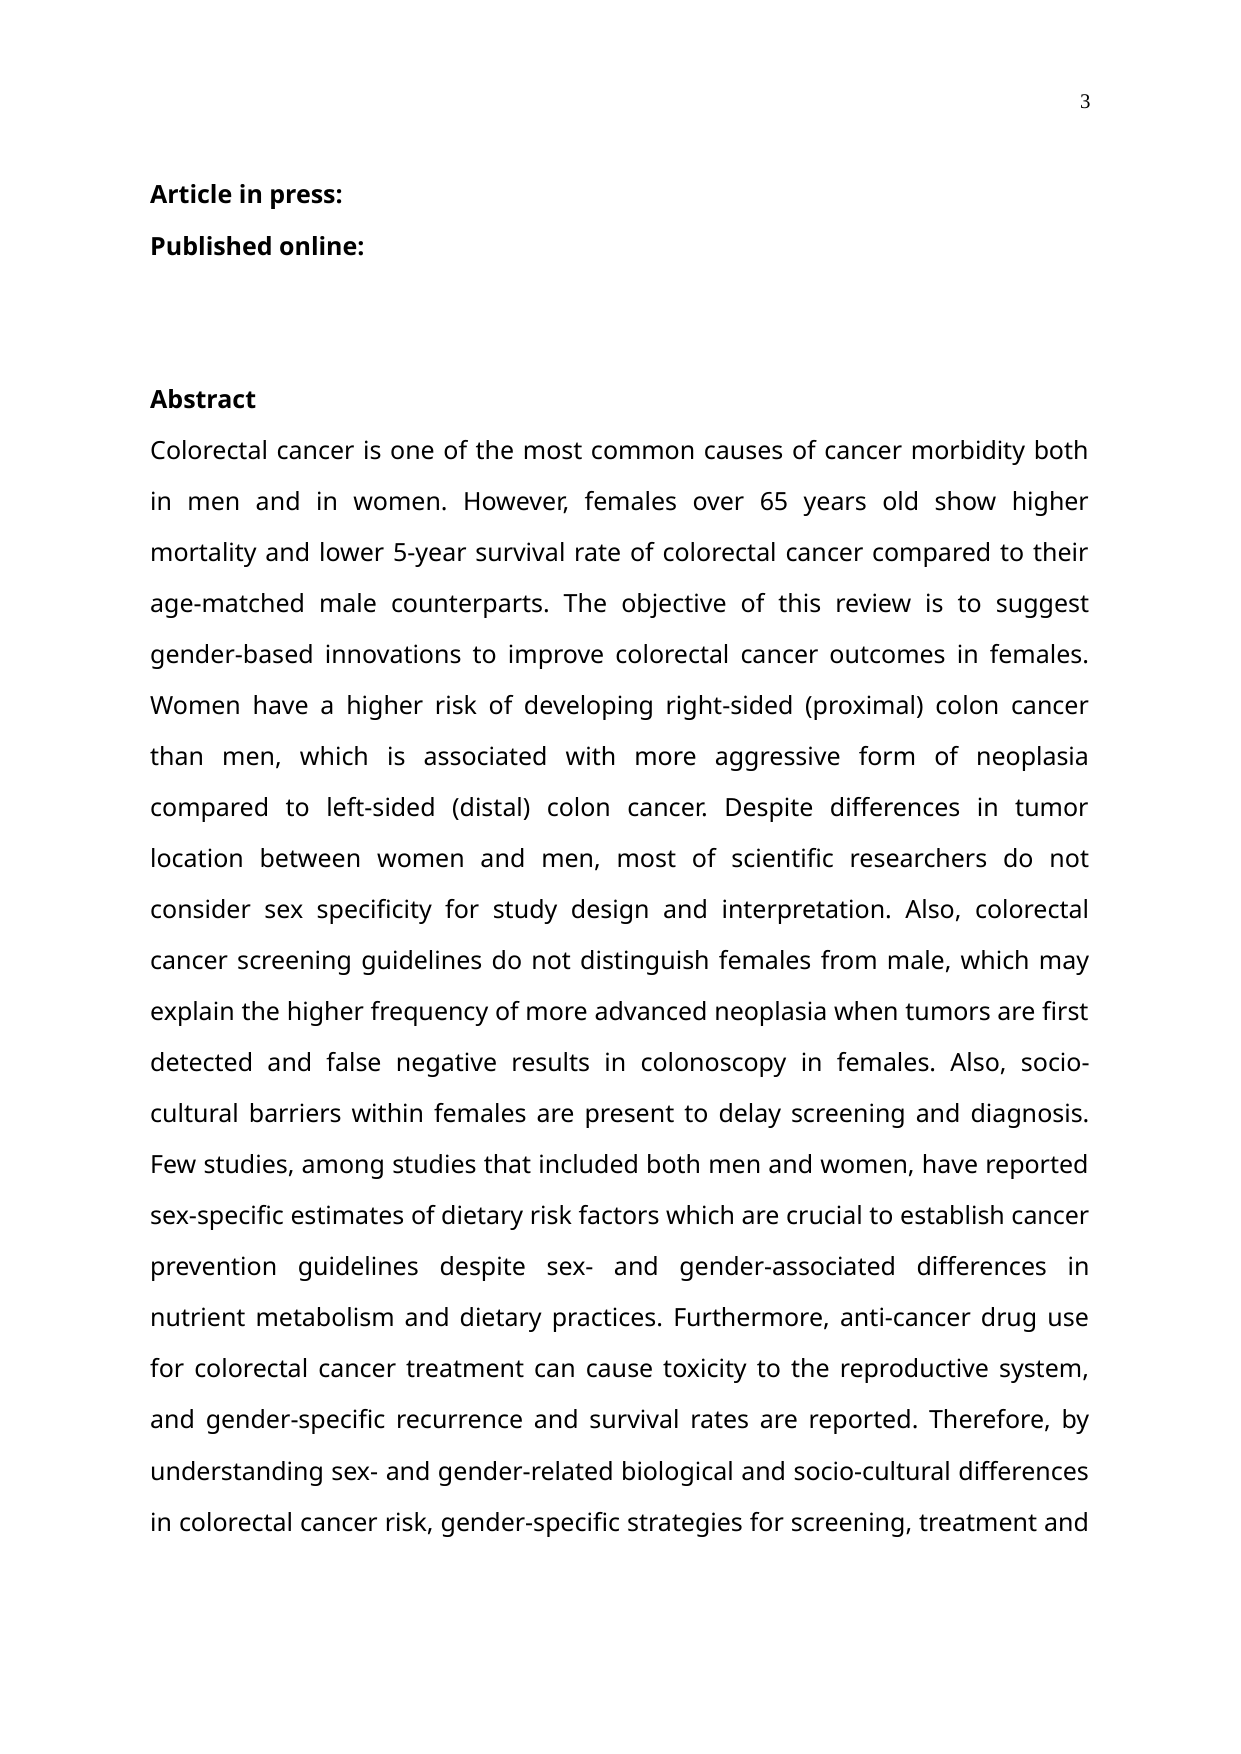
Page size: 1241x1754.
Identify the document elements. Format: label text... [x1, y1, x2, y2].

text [150, 432, 1090, 1538]
text Published online: [150, 228, 1090, 262]
text Article in press: [150, 177, 1090, 211]
text Abstract [150, 381, 1090, 415]
